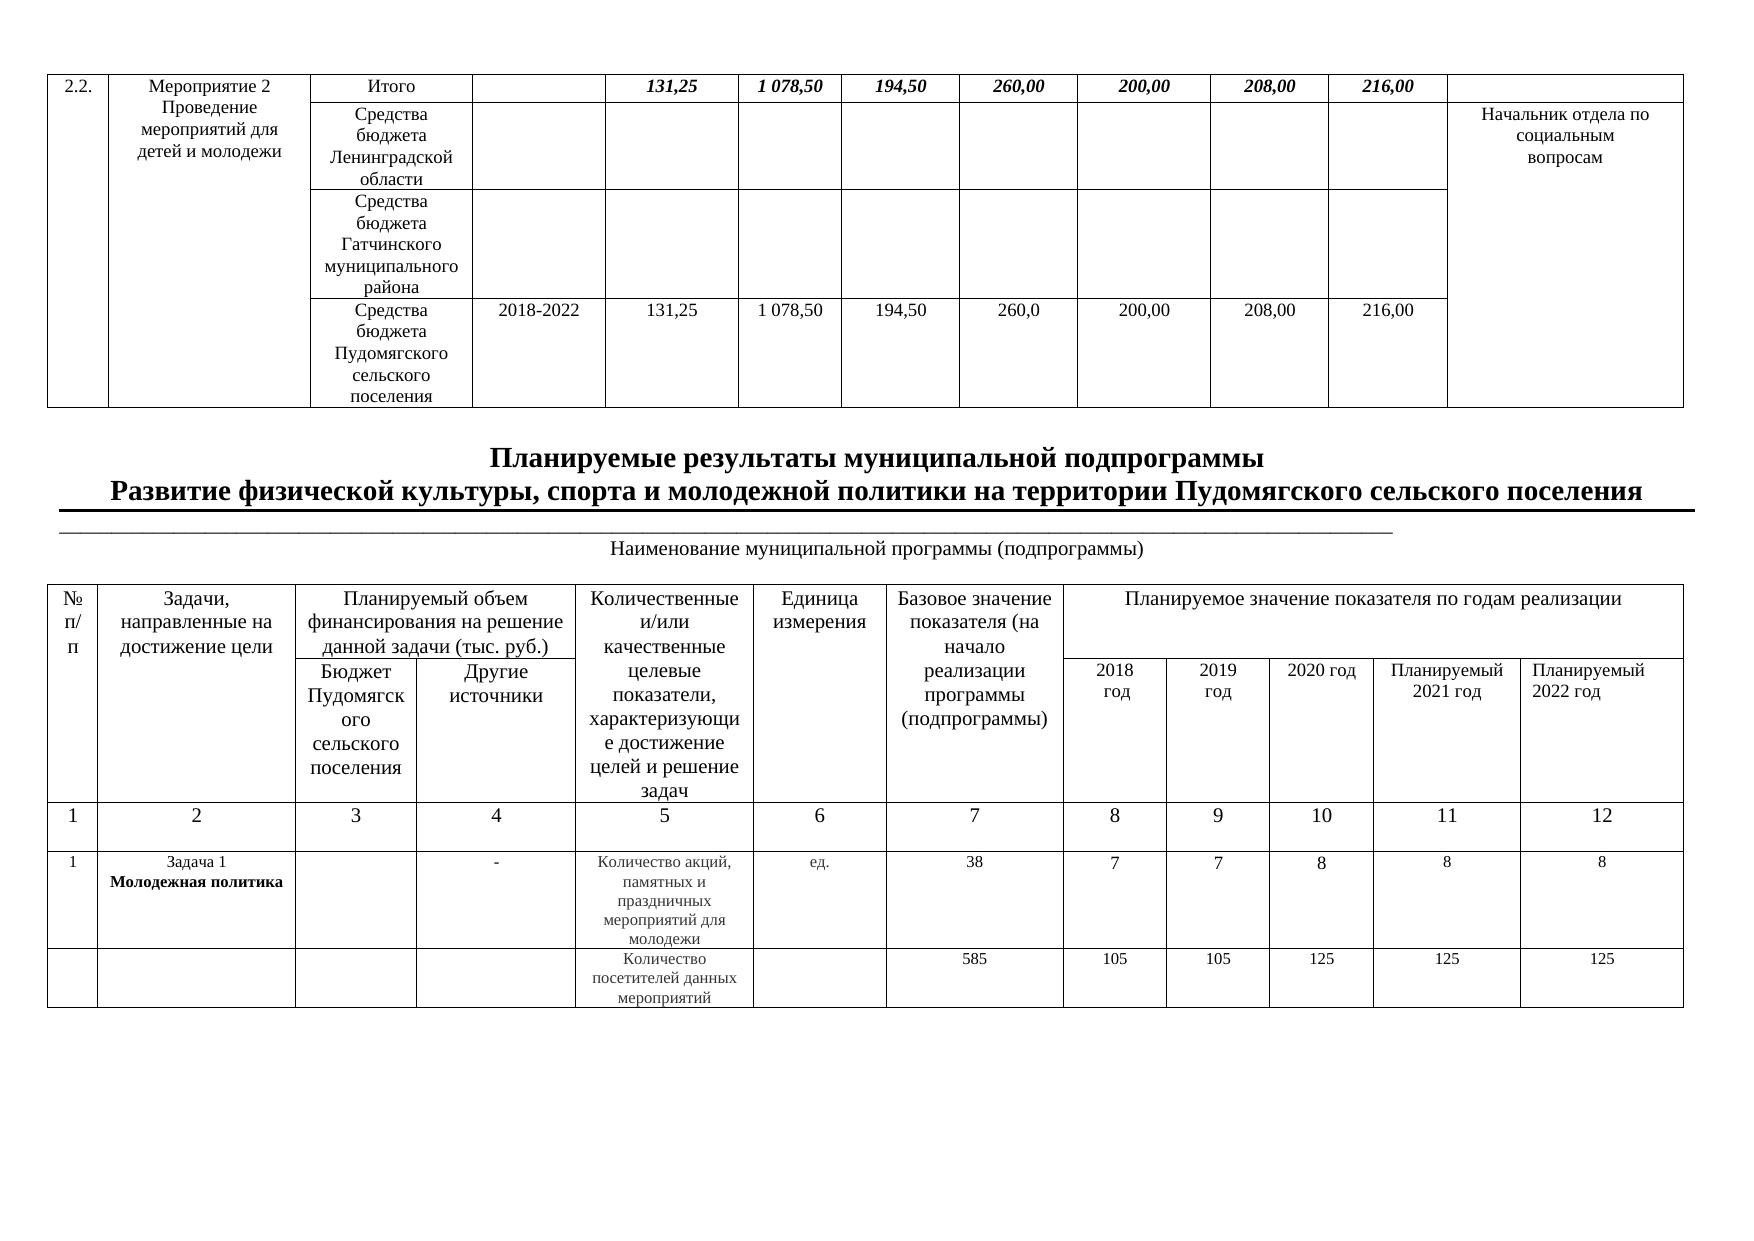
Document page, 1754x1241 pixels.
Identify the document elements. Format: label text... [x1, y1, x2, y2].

table_cell [606, 103, 738, 189]
table_cell Задача 1 Молодежная политика [98, 852, 295, 948]
table_cell 12 [1521, 803, 1683, 851]
table_cell Средства бюджета Ленинградской области [311, 103, 472, 189]
table_cell Бюджет Пудомягского сельского поселения [296, 659, 416, 802]
table_cell [1211, 190, 1328, 298]
table_cell [842, 190, 959, 298]
table_cell 9 [1167, 803, 1269, 851]
table_header Планируемый объем финансирования на решение данной задачи (тыс. руб.) [296, 585, 575, 658]
table_cell 1 078,50 [739, 299, 841, 407]
table_cell [1211, 103, 1328, 189]
table_cell Планируемый 2021 год [1374, 659, 1520, 802]
table_cell 1 [48, 852, 97, 948]
table_cell Итого [311, 75, 472, 102]
table_cell 3 [296, 803, 416, 851]
table_cell 200,00 [1078, 75, 1210, 102]
table_cell 125 [1374, 949, 1520, 1007]
table_cell 105 [1064, 949, 1166, 1007]
table_cell [473, 190, 605, 298]
table_cell 8 [1521, 852, 1683, 948]
text Развитие физической культуры, спорта и молодежной политики на территории Пудомягского сельского поселения [59, 473, 1695, 509]
table_header Планируемое значение показателя по годам реализации [1064, 585, 1683, 658]
table_cell 194,50 [842, 75, 959, 102]
table_cell 11 [1374, 803, 1520, 851]
table_cell [98, 949, 295, 1007]
table_cell 8 [1374, 852, 1520, 948]
table_cell Мероприятие 2 Проведение мероприятий для детей и молодежи [109, 75, 310, 407]
table_cell 260,0 [960, 299, 1077, 407]
table_cell 105 [1167, 949, 1269, 1007]
table_cell 10 [1270, 803, 1373, 851]
table_cell [473, 103, 605, 189]
table_cell 194,50 [842, 299, 959, 407]
table_cell 8 [1064, 803, 1166, 851]
table_cell [1329, 190, 1447, 298]
table_cell 6 [754, 803, 886, 851]
table_cell 216,00 [1329, 75, 1447, 102]
table_cell 7 [887, 803, 1063, 851]
table_header Задачи, направленные на достижение цели [98, 585, 295, 802]
table_cell Начальник отдела по социальным вопросам [1448, 103, 1683, 407]
table_cell 2.2. [48, 75, 108, 407]
table_cell 1 [48, 803, 97, 851]
table_header Количественные и/или качественные целевые показатели, характеризующие достижение целей и решение задач [576, 585, 753, 802]
table_cell [754, 949, 886, 1007]
table_cell [842, 103, 959, 189]
table_cell [739, 190, 841, 298]
table_cell - [417, 852, 575, 948]
table_cell 208,00 [1211, 299, 1328, 407]
table_cell Количество акций, памятных и праздничных мероприятий для молодежи [576, 852, 753, 948]
table_cell [1448, 75, 1683, 102]
table_cell 125 [1270, 949, 1373, 1007]
table_header № п/п [48, 585, 97, 802]
table_cell Другие источники [417, 659, 575, 802]
table_cell 4 [417, 803, 575, 851]
table_header Базовое значение показателя (на начало реализации программы (подпрограммы) [887, 585, 1063, 802]
table_cell 2018 год [1064, 659, 1166, 802]
table_cell [606, 190, 738, 298]
table_cell 131,25 [606, 75, 738, 102]
table_cell 38 [887, 852, 1063, 948]
table_cell [1078, 103, 1210, 189]
table_cell ед. [754, 852, 886, 948]
table_cell 1 078,50 [739, 75, 841, 102]
table_cell [296, 949, 416, 1007]
table_cell [1078, 190, 1210, 298]
table_cell [1329, 103, 1447, 189]
table_cell 8 [1270, 852, 1373, 948]
table_cell 2018-2022 [473, 299, 605, 407]
table_cell 7 [1167, 852, 1269, 948]
text Наименование муниципальной программы (подпрограммы) [59, 536, 1695, 560]
table_cell [739, 103, 841, 189]
table_cell 200,00 [1078, 299, 1210, 407]
table_cell 5 [576, 803, 753, 851]
table_cell [296, 852, 416, 948]
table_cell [311, 190, 472, 298]
table_cell 2020 год [1270, 659, 1373, 802]
table_cell 125 [1521, 949, 1683, 1007]
table_cell 7 [1064, 852, 1166, 948]
table_cell [960, 103, 1077, 189]
table_cell 2019 год [1167, 659, 1269, 802]
table_cell 216,00 [1329, 299, 1447, 407]
table_cell [48, 949, 97, 1007]
table_cell 585 [887, 949, 1063, 1007]
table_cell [311, 299, 472, 407]
table_cell Количество посетителей данных мероприятий [576, 949, 753, 1007]
table_cell 2 [98, 803, 295, 851]
table_header Единица измерения [754, 585, 886, 802]
text Планируемые результаты муниципальной подпрограммы [59, 440, 1695, 473]
table_cell 260,00 [960, 75, 1077, 102]
table_cell 131,25 [606, 299, 738, 407]
table_cell 208,00 [1211, 75, 1328, 102]
table_cell Планируемый 2022 год [1521, 659, 1683, 802]
table_cell [473, 75, 605, 102]
table_cell [960, 190, 1077, 298]
table_cell [417, 949, 575, 1007]
text ________________________________________________________________________________________________________________________________ [59, 512, 1695, 536]
